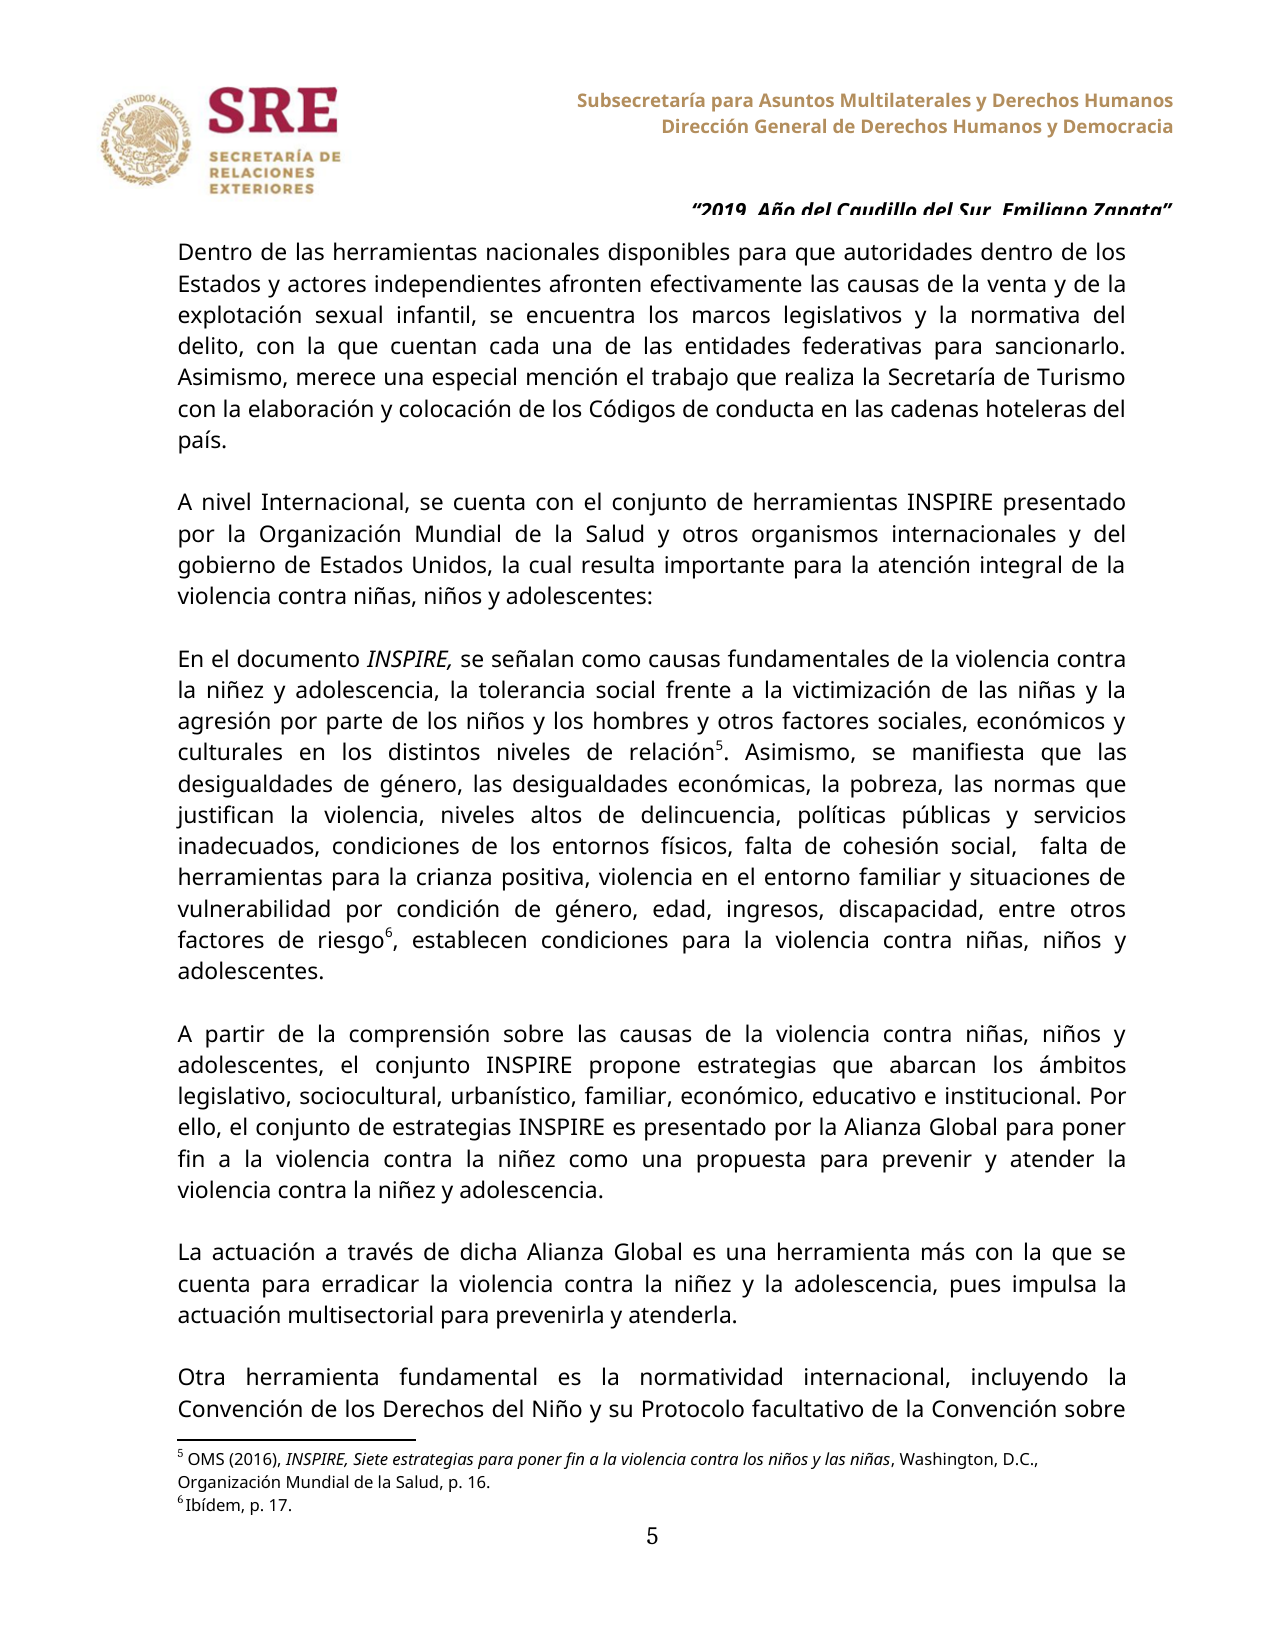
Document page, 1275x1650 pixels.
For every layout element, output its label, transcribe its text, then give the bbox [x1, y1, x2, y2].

text La actuación a través de dicha Alianza Global es una herramienta más con la que se cuenta para erradicar la violencia contra la niñez y la adolescencia, pues impulsa la actuación multisectorial para prevenirla y atenderla. [177, 1236, 1127, 1330]
text A nivel Internacional, se cuenta con el conjunto de herramientas INSPIRE presentado por la Organización Mundial de la Salud y otros organismos internacionales y del gobierno de Estados Unidos, la cual resulta importante para la atención integral de la violencia contra niñas, niños y adolescentes: [177, 486, 1127, 611]
text Dentro de las herramientas nacionales disponibles para que autoridades dentro de los Estados y actores independientes afronten efectivamente las causas de la venta y de la explotación sexual infantil, se encuentra los marcos legislativos y la normativa del delito, con la que cuentan cada una de las entidades federativas para sancionarlo. Asimismo, merece una especial mención el trabajo que realiza la Secretaría de Turismo con la elaboración y colocación de los Códigos de conducta en las cadenas hoteleras del país. [177, 236, 1127, 455]
picture [76, 52, 374, 222]
text A partir de la comprensión sobre las causas de la violencia contra niñas, niños y adolescentes, el conjunto INSPIRE propone estrategias que abarcan los ámbitos legislativo, sociocultural, urbanístico, familiar, económico, educativo e institucional. Por ello, el conjunto de estrategias INSPIRE es presentado por la Alianza Global para poner fin a la violencia contra la niñez como una propuesta para prevenir y atender la violencia contra la niñez y adolescencia. [177, 1017, 1127, 1205]
text En el documento INSPIRE, se señalan como causas fundamentales de la violencia contra la niñez y adolescencia, la tolerancia social frente a la victimización de las niñas y la agresión por parte de los niños y los hombres y otros factores sociales, económicos y culturales en los distintos niveles de relación. Asimismo, se manifiesta que las desigualdades de género, las desigualdades económicas, la pobreza, las normas que justifican la violencia, niveles altos de delincuencia, políticas públicas y servicios inadecuados, condiciones de los entornos físicos, falta de cohesión social, falta de herramientas para la crianza positiva, violencia en el entorno familiar y situaciones de vulnerabilidad por condición de género, edad, ingresos, discapacidad, entre otros factores de riesgo, establecen condiciones para la violencia contra niñas, niños y adolescentes. [177, 642, 1127, 986]
